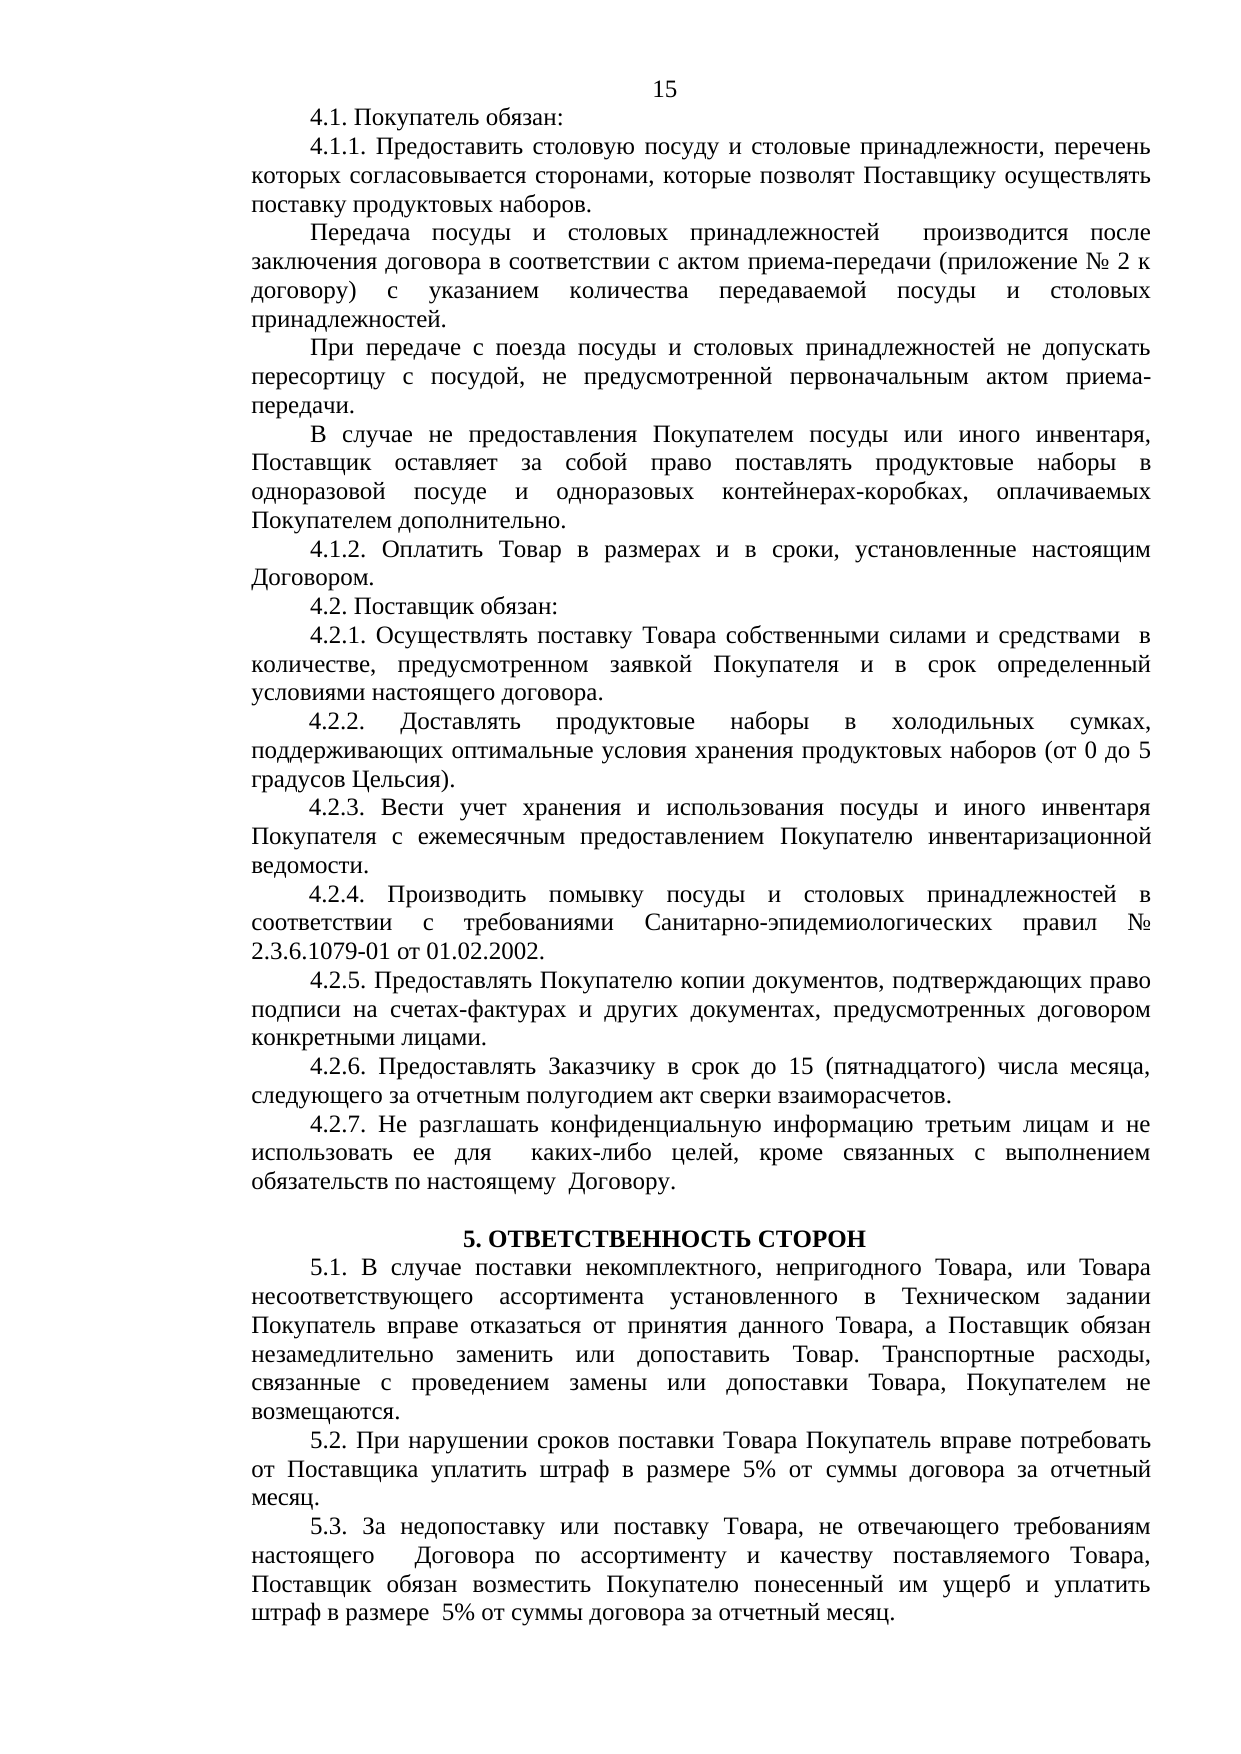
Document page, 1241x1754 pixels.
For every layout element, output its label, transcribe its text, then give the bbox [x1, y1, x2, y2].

text Передача посуды и столовых принадлежностей производится после заключения договора в соответствии с актом приема-передачи (приложение № 2 к договору) с указанием количества передаваемой посуды и столовых принадлежностей. [251, 217, 1152, 332]
text 4.2.4. Производить помывку посуды и столовых принадлежностей в соответствии с требованиями Санитарно-эпидемиологических правил № 2.3.6.1079-01 от 01.02.2002. [251, 879, 1152, 965]
text 4.1. Покупатель обязан: [251, 102, 1152, 131]
text 4.2.7. Не разглашать конфиденциальную информацию третьим лицам и не использовать ее для каких-либо целей, кроме связанных с выполнением обязательств по настоящему Договору. [251, 1109, 1152, 1195]
text 4.1.2. Оплатить Товар в размерах и в сроки, установленные настоящим Договором. [251, 534, 1152, 591]
text 4.2.2. Доставлять продуктовые наборы в холодильных сумках, поддерживающих оптимальные условия хранения продуктовых наборов (от 0 до 5 градусов Цельсия). [251, 706, 1152, 792]
text 5. ОТВЕТСТВЕННОСТЬ СТОРОН [177, 1224, 1152, 1252]
text 5.1. В случае поставки некомплектного, непригодного Товара, или Товара несоответствующего ассортимента установленного в Техническом задании Покупатель вправе отказаться от принятия данного Товара, а Поставщик обязан незамедлительно заменить или допоставить Товар. Транспортные расходы, связанные с проведением замены или допоставки Товара, Покупателем не возмещаются. [251, 1252, 1152, 1425]
text 4.2.5. Предоставлять Покупателю копии документов, подтверждающих право подписи на счетах-фактурах и других документах, предусмотренных договором конкретными лицами. [251, 965, 1152, 1051]
text 4.2.6. Предоставлять Заказчику в срок до 15 (пятнадцатого) числа месяца, следующего за отчетным полугодием акт сверки взаиморасчетов. [251, 1051, 1152, 1109]
text 4.2.3. Вести учет хранения и использования посуды и иного инвентаря Покупателя с ежемесячным предоставлением Покупателю инвентаризационной ведомости. [251, 792, 1152, 879]
text 4.2. Поставщик обязан: [251, 591, 1152, 620]
text 5.3. За недопоставку или поставку Товара, не отвечающего требованиям настоящего Договора по ассортименту и качеству поставляемого Товара, Поставщик обязан возместить Покупателю понесенный им ущерб и уплатить штраф в размере 5% от суммы договора за отчетный месяц. [251, 1511, 1152, 1626]
text 4.1.1. Предоставить столовую посуду и столовые принадлежности, перечень которых согласовывается сторонами, которые позволят Поставщику осуществлять поставку продуктовых наборов. [251, 131, 1152, 217]
text При передаче с поезда посуды и столовых принадлежностей не допускать пересортицу с посудой, не предусмотренной первоначальным актом приема-передачи. [251, 332, 1152, 419]
text В случае не предоставления Покупателем посуды или иного инвентаря, Поставщик оставляет за собой право поставлять продуктовые наборы в одноразовой посуде и одноразовых контейнерах-коробках, оплачиваемых Покупателем дополнительно. [251, 419, 1152, 534]
text 4.2.1. Осуществлять поставку Товара собственными силами и средствами в количестве, предусмотренном заявкой Покупателя и в срок определенный условиями настоящего договора. [251, 620, 1152, 706]
text 5.2. При нарушении сроков поставки Товара Покупатель вправе потребовать от Поставщика уплатить штраф в размере 5% от суммы договора за отчетный месяц. [251, 1425, 1152, 1511]
